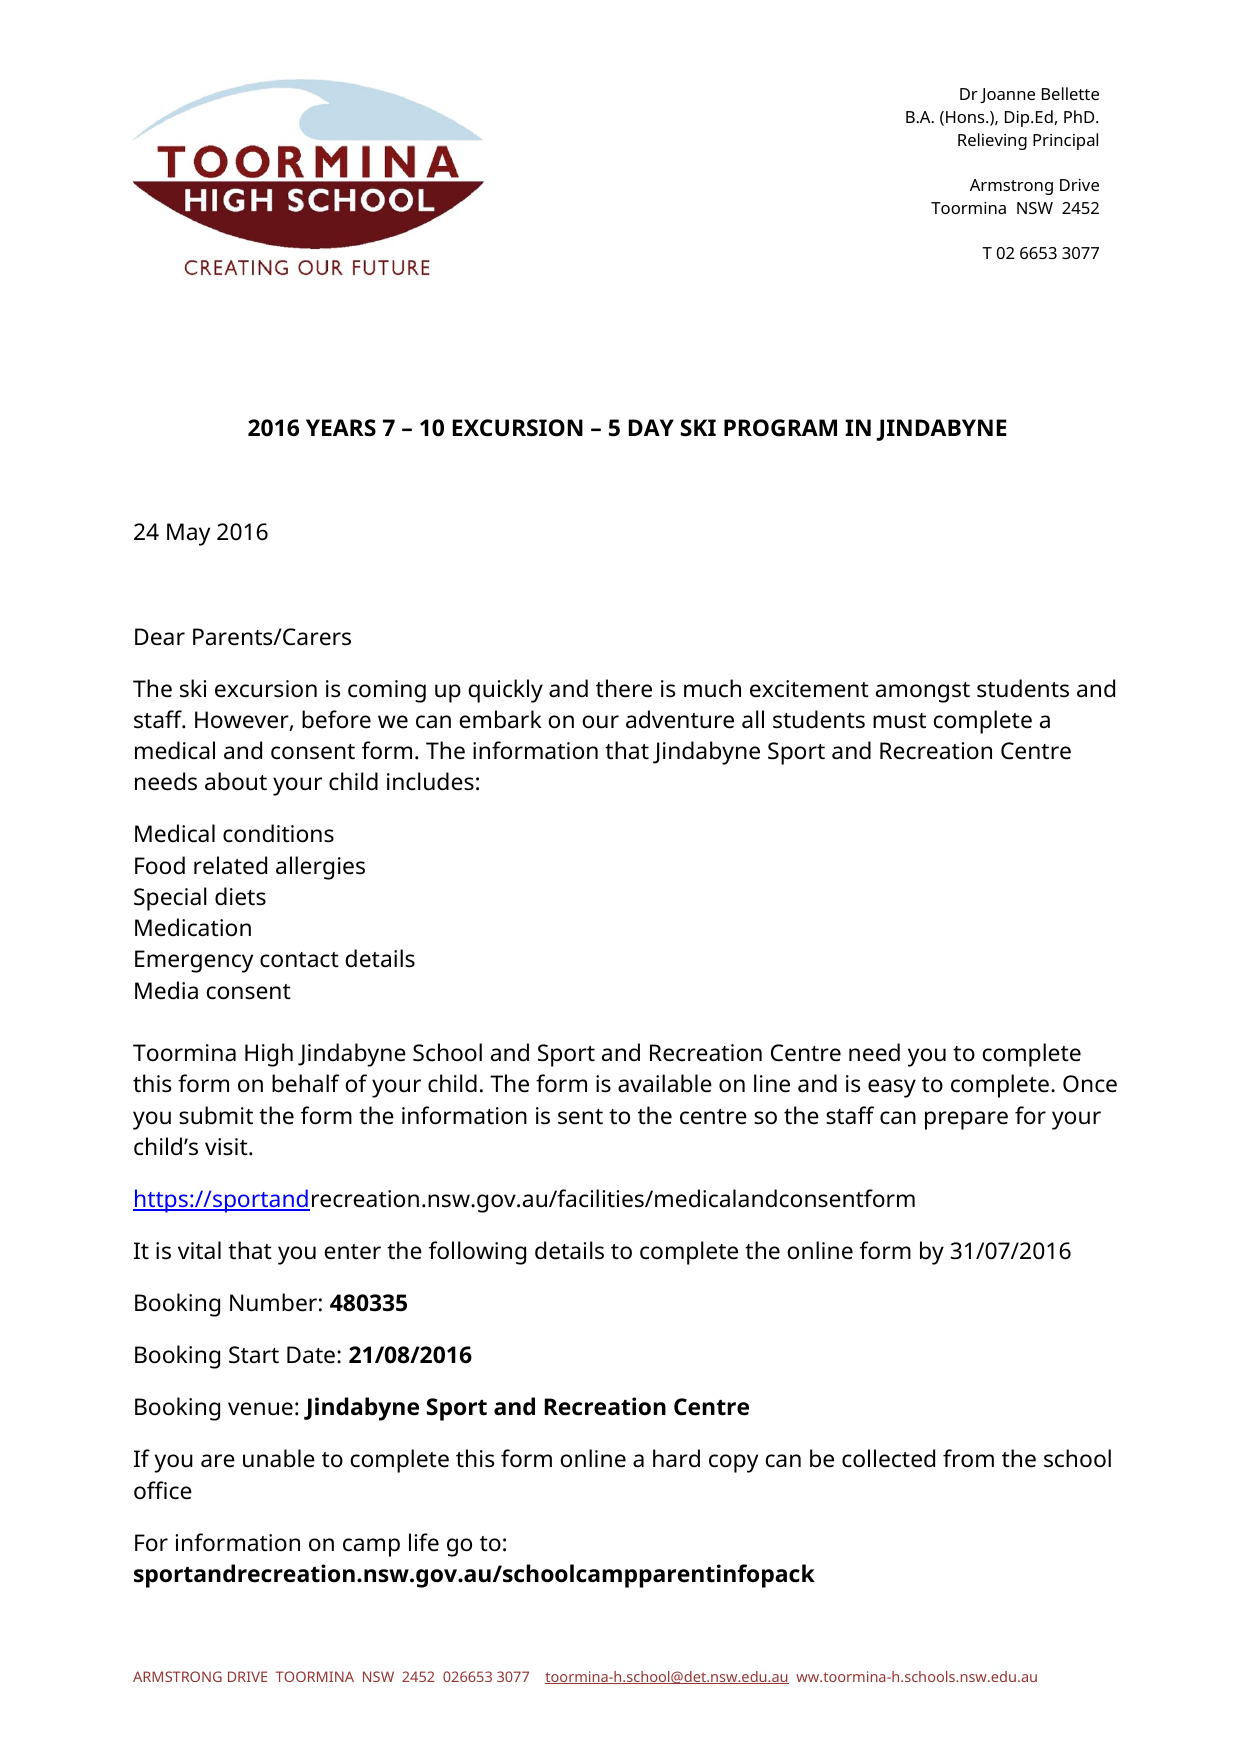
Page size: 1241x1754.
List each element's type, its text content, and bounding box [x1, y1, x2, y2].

text For information on camp life go to: sportandrecreation.nsw.gov.au/schoolcampparentinfopack [133, 1527, 1122, 1589]
text 24 May 2016 [133, 516, 1122, 547]
text https://sportandrecreation.nsw.gov.au/facilities/medicalandconsentform [133, 1183, 1122, 1214]
text Booking Start Date: 21/08/2016 [133, 1339, 1122, 1370]
text Food related allergies [133, 849, 1122, 881]
text It is vital that you enter the following details to complete the online form by 31/07/2016 [133, 1235, 1122, 1266]
text Medication [133, 912, 1122, 943]
text Booking venue: Jindabyne Sport and Recreation Centre [133, 1391, 1122, 1422]
text Media consent [133, 974, 1122, 1006]
picture [132, 73, 487, 280]
text Special diets [133, 881, 1122, 912]
text Dear Parents/Carers [133, 620, 1122, 652]
text Emergency contact details [133, 943, 1122, 974]
text If you are unable to complete this form online a hard copy can be collected from the school office [133, 1443, 1122, 1506]
text Toormina High Jindabyne School and Sport and Recreation Centre need you to complete this form on behalf of your child. The form is available on line and is easy to complete. Once you submit the form the information is sent to the centre so the staff can prepare for your child’s visit. [133, 1037, 1122, 1162]
text Booking Number: 480335 [133, 1287, 1122, 1318]
text The ski excursion is coming up quickly and there is much excitement amongst students and staff. However, before we can embark on our adventure all students must complete a medical and consent form. The information that Jindabyne Sport and Recreation Centre needs about your child includes: [133, 672, 1122, 797]
text 2016 YEARS 7 – 10 EXCURSION – 5 DAY SKI PROGRAM IN JINDABYNE [133, 412, 1122, 443]
text Medical conditions [133, 818, 1122, 849]
